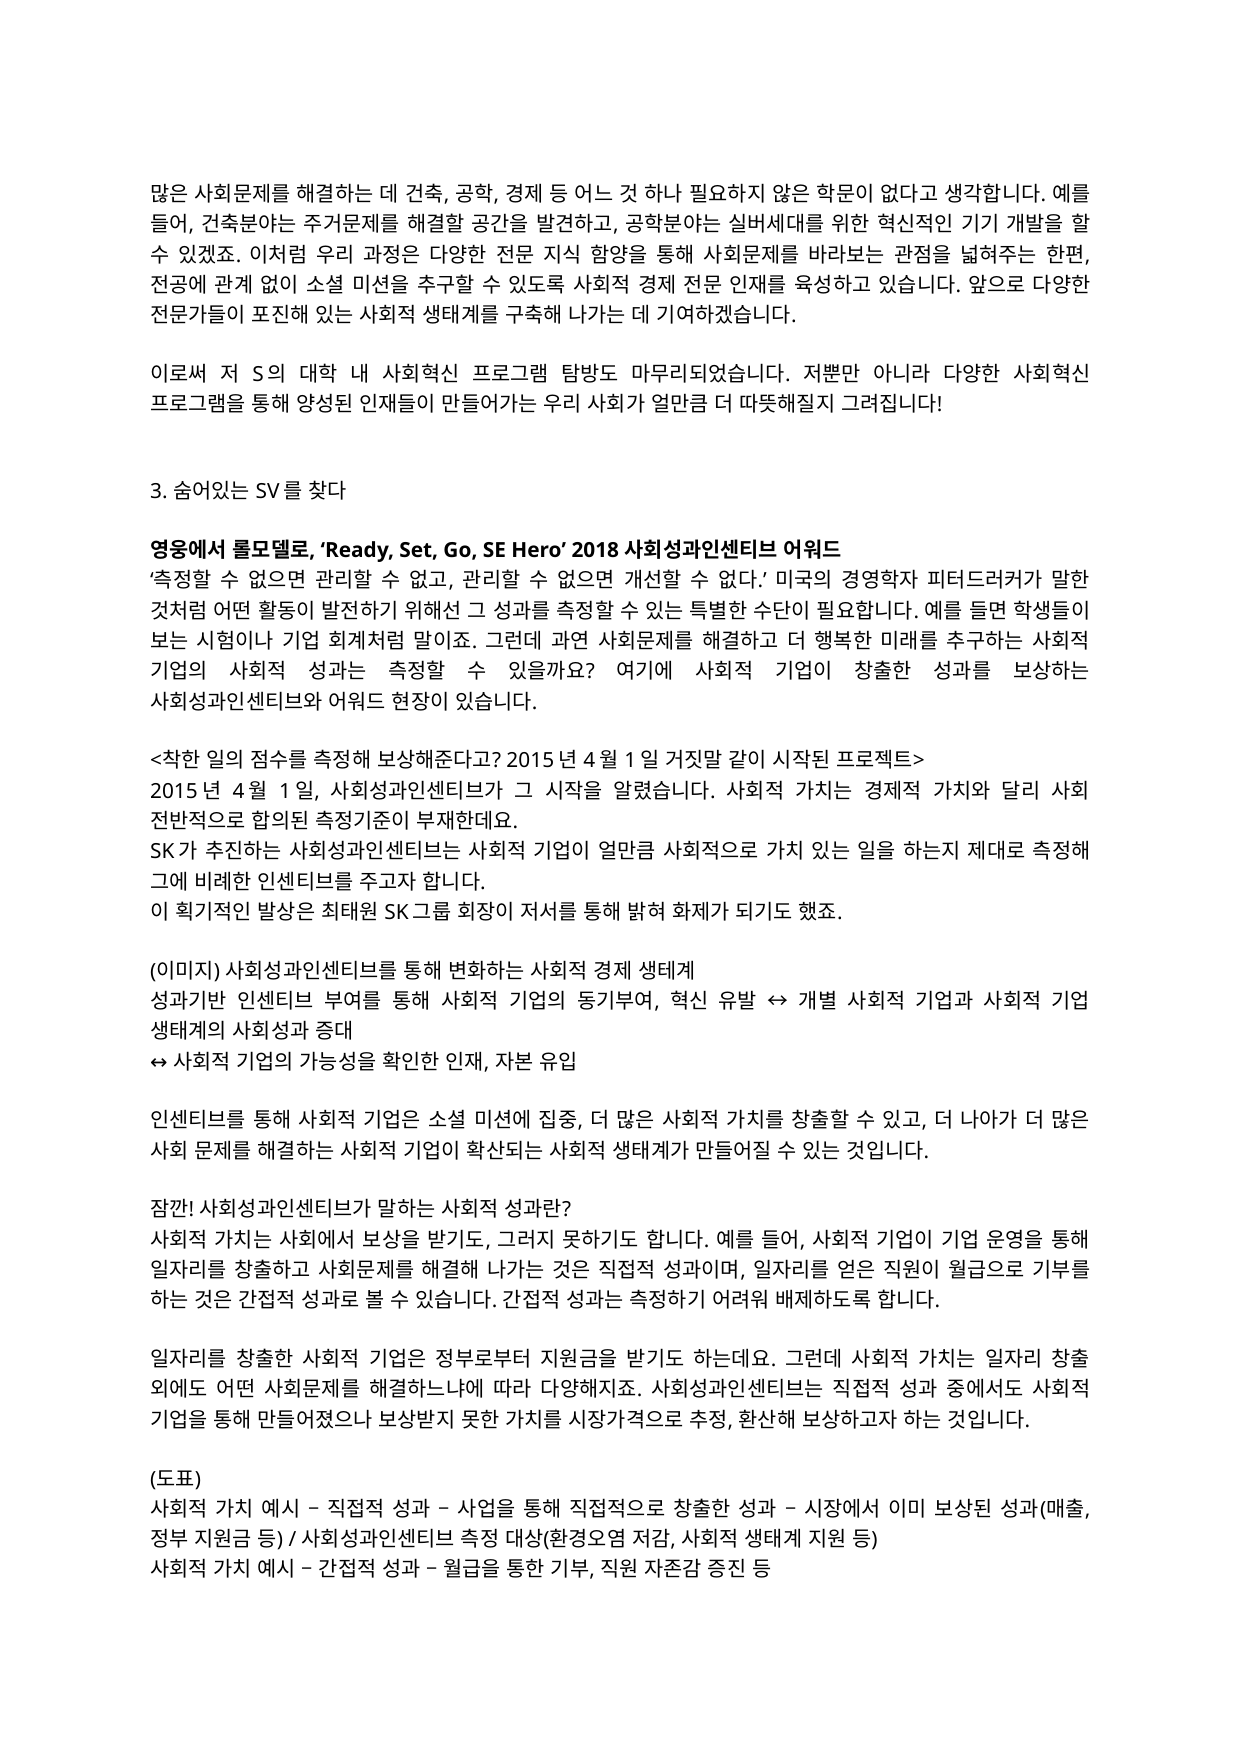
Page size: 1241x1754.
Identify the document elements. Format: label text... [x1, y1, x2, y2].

text SK가 추진하는 사회성과인센티브는 사회적 기업이 얼만큼 사회적으로 가치 있는 일을 하는지 제대로 측정해 그에 비례한 인센티브를 주고자 합니다. [150, 835, 1090, 895]
text 사회적 가치 예시 – 직접적 성과 – 사업을 통해 직접적으로 창출한 성과 – 시장에서 이미 보상된 성과(매출, 정부 지원금 등) / 사회성과인센티브 측정 대상(환경오염 저감, 사회적 생태계 지원 등) [150, 1492, 1090, 1553]
text 잠깐! 사회성과인센티브가 말하는 사회적 성과란? [150, 1193, 1090, 1223]
text 일자리를 창출한 사회적 기업은 정부로부터 지원금을 받기도 하는데요. 그런데 사회적 가치는 일자리 창출 외에도 어떤 사회문제를 해결하느냐에 따라 다양해지죠. 사회성과인센티브는 직접적 성과 중에서도 사회적 기업을 통해 만들어졌으나 보상받지 못한 가치를 시장가격으로 추정, 환산해 보상하고자 하는 것입니다. [150, 1342, 1090, 1433]
text 인센티브를 통해 사회적 기업은 소셜 미션에 집중, 더 많은 사회적 가치를 창출할 수 있고, 더 나아가 더 많은 사회 문제를 해결하는 사회적 기업이 확산되는 사회적 생태계가 만들어질 수 있는 것입니다. [150, 1104, 1090, 1164]
text 사회적 가치는 사회에서 보상을 받기도, 그러지 못하기도 합니다. 예를 들어, 사회적 기업이 기업 운영을 통해 일자리를 창출하고 사회문제를 해결해 나가는 것은 직접적 성과이며, 일자리를 얻은 직원이 월급으로 기부를 하는 것은 간접적 성과로 볼 수 있습니다. 간접적 성과는 측정하기 어려워 배제하도록 합니다. [150, 1223, 1090, 1314]
text 3. 숨어있는 SV를 찾다 [150, 475, 1090, 505]
text ↔ 사회적 기업의 가능성을 확인한 인재, 자본 유입 [150, 1045, 1090, 1075]
text 2015년 4월 1일, 사회성과인센티브가 그 시작을 알렸습니다. 사회적 가치는 경제적 가치와 달리 사회 전반적으로 합의된 측정기준이 부재한데요. [150, 774, 1090, 835]
text 사회적 가치 예시 – 간접적 성과 – 월급을 통한 기부, 직원 자존감 증진 등 [150, 1553, 1090, 1583]
text 이로써 저 S의 대학 내 사회혁신 프로그램 탐방도 마무리되었습니다. 저뿐만 아니라 다양한 사회혁신 프로그램을 통해 양성된 인재들이 만들어가는 우리 사회가 얼만큼 더 따뜻해질지 그려집니다! [150, 357, 1090, 418]
text 많은 사회문제를 해결하는 데 건축, 공학, 경제 등 어느 것 하나 필요하지 않은 학문이 없다고 생각합니다. 예를 들어, 건축분야는 주거문제를 해결할 공간을 발견하고, 공학분야는 실버세대를 위한 혁신적인 기기 개발을 할 수 있겠죠. 이처럼 우리 과정은 다양한 전문 지식 함양을 통해 사회문제를 바라보는 관점을 넓혀주는 한편, 전공에 관계 없이 소셜 미션을 추구할 수 있도록 사회적 경제 전문 인재를 육성하고 있습니다. 앞으로 다양한 전문가들이 포진해 있는 사회적 생태계를 구축해 나가는 데 기여하겠습니다. [150, 177, 1090, 329]
text 영웅에서 롤모델로, ‘Ready, Set, Go, SE Hero’ 2018 사회성과인센티브 어워드 [150, 533, 1090, 564]
text <착한 일의 점수를 측정해 보상해준다고? 2015년 4월 1일 거짓말 같이 시작된 프로젝트> [150, 744, 1090, 774]
text 성과기반 인센티브 부여를 통해 사회적 기업의 동기부여, 혁신 유발 ↔ 개별 사회적 기업과 사회적 기업 생태계의 사회성과 증대 [150, 984, 1090, 1045]
text 이 획기적인 발상은 최태원 SK그룹 회장이 저서를 통해 밝혀 화제가 되기도 했죠. [150, 895, 1090, 926]
text ‘측정할 수 없으면 관리할 수 없고, 관리할 수 없으면 개선할 수 없다.’ 미국의 경영학자 피터드러커가 말한 것처럼 어떤 활동이 발전하기 위해선 그 성과를 측정할 수 있는 특별한 수단이 필요합니다. 예를 들면 학생들이 보는 시험이나 기업 회계처럼 말이죠. 그런데 과연 사회문제를 해결하고 더 행복한 미래를 추구하는 사회적 기업의 사회적 성과는 측정할 수 있을까요? 여기에 사회적 기업이 창출한 성과를 보상하는 사회성과인센티브와 어워드 현장이 있습니다. [150, 564, 1090, 715]
text (이미지) 사회성과인센티브를 통해 변화하는 사회적 경제 생테계 [150, 954, 1090, 984]
text (도표) [150, 1462, 1090, 1492]
